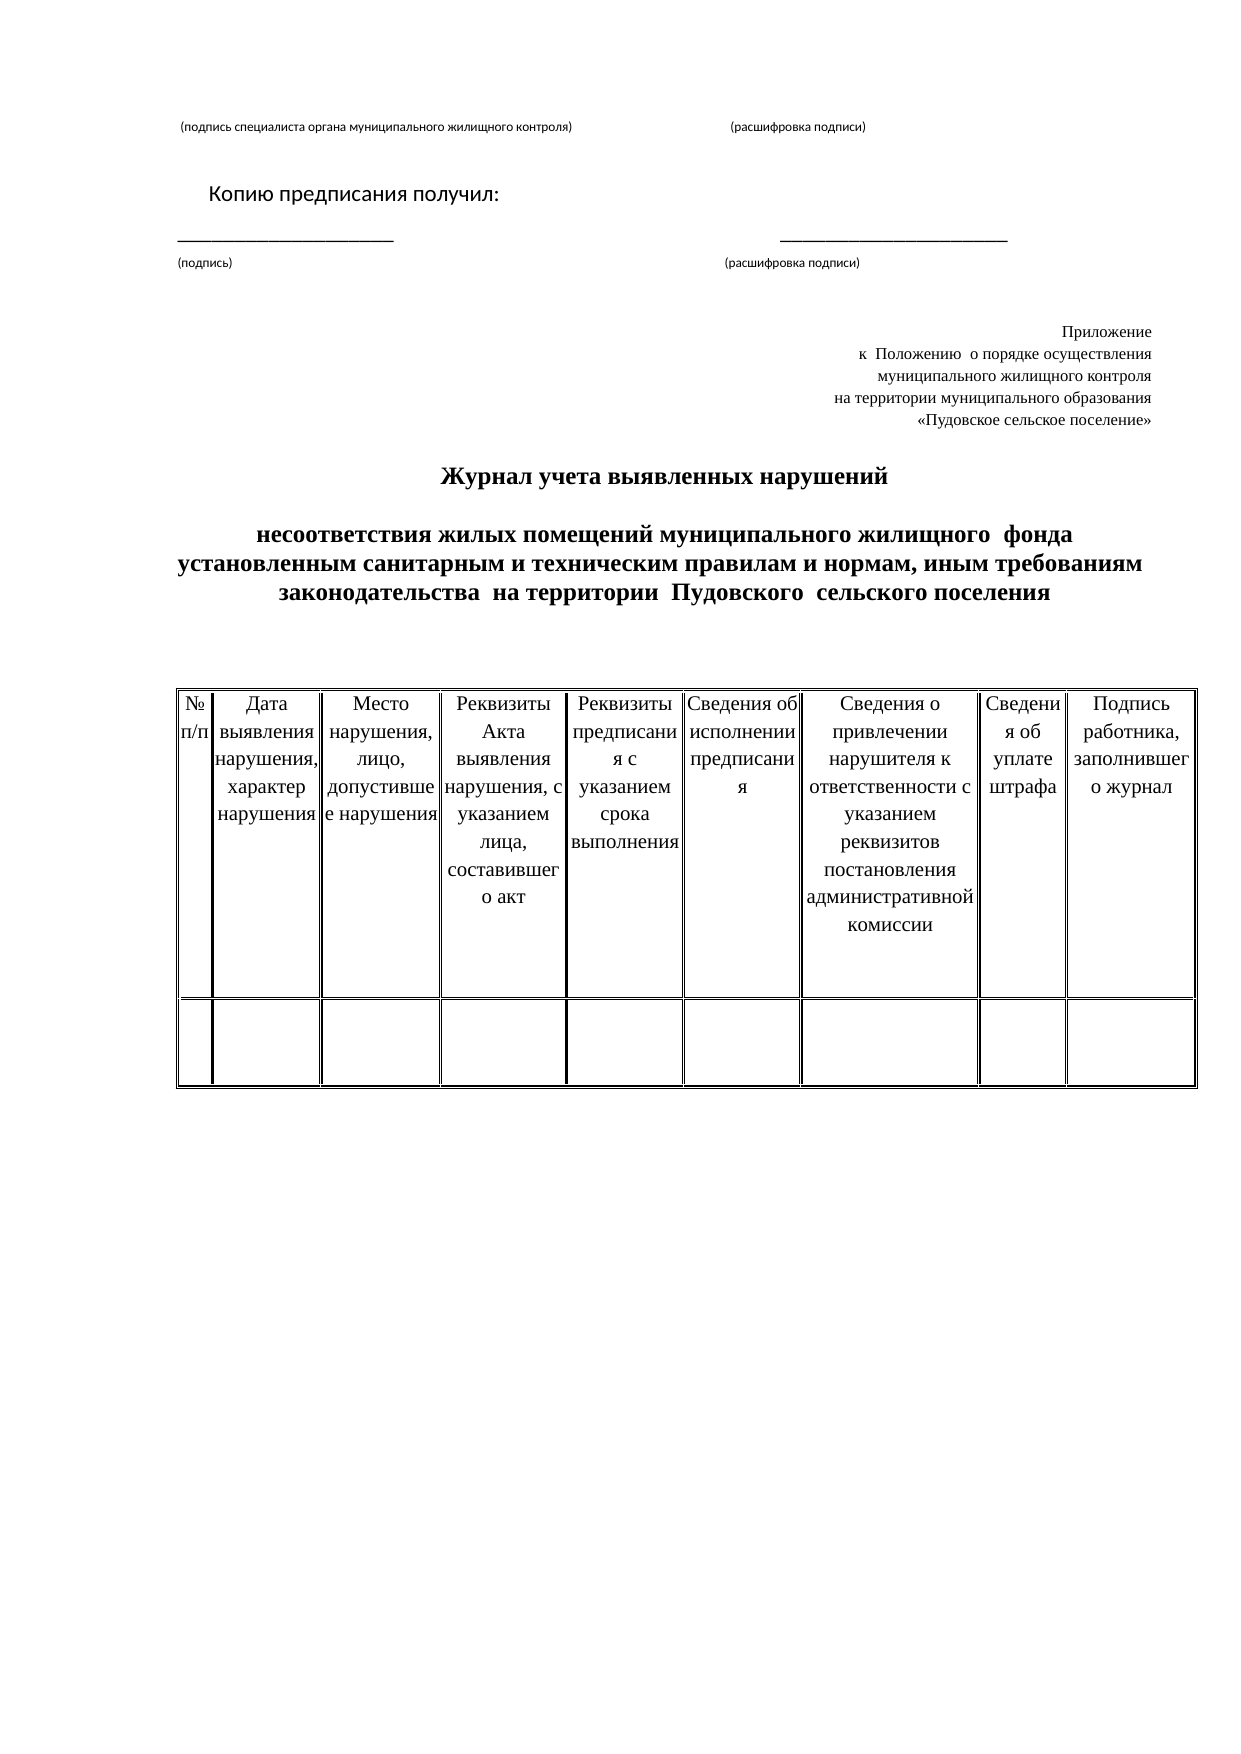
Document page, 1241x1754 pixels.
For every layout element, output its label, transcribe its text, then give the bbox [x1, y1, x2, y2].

table_header Дата выявления нарушения, характер нарушения [212, 689, 321, 997]
table_cell [979, 1000, 1067, 1085]
text Журнал учета выявленных нарушений [177, 461, 1152, 490]
table_header Сведения о привлечении нарушителя к ответственности с указанием реквизитов постановления административной комиссии [801, 689, 979, 997]
table_header Сведения об уплате штрафа [979, 691, 1067, 997]
text Приложение к Положению о порядке осуществления муниципального жилищного контроля на территории муниципального образования «Пудовское сельское поселение» [177, 322, 1152, 429]
text Копию предписания получил: ___________________ ____________________ (подпись) (расшифровка подписи) [177, 179, 1152, 283]
table_cell [684, 997, 801, 1085]
table_header № п/п [179, 691, 212, 997]
table_cell [566, 1000, 684, 1085]
table_header Подпись работника, заполнившего журнал [1067, 691, 1194, 997]
text несоответствия жилых помещений муниципального жилищного фонда установленным санитарным и техническим правилам и нормам, иным требованиям законодательства на территории Пудовского сельского поселения [177, 519, 1152, 605]
table_header Реквизиты предписания с указанием срока выполнения [566, 691, 684, 997]
text (подпись специалиста органа муниципального жилищного контроля) (расшифровка подписи) [177, 118, 1152, 146]
table_cell [1067, 997, 1196, 1085]
table_cell [321, 1000, 441, 1085]
table_cell [177, 997, 212, 1085]
table_header Сведения об исполнении предписания [684, 689, 801, 997]
table_cell [801, 997, 979, 1085]
table_cell [212, 997, 321, 1085]
table_cell [441, 1000, 566, 1085]
table_header Место нарушения, лицо, допустившее нарушения [321, 691, 441, 997]
table_header Реквизиты Акта выявления нарушения, с указанием лица, составившего акт [441, 691, 566, 997]
